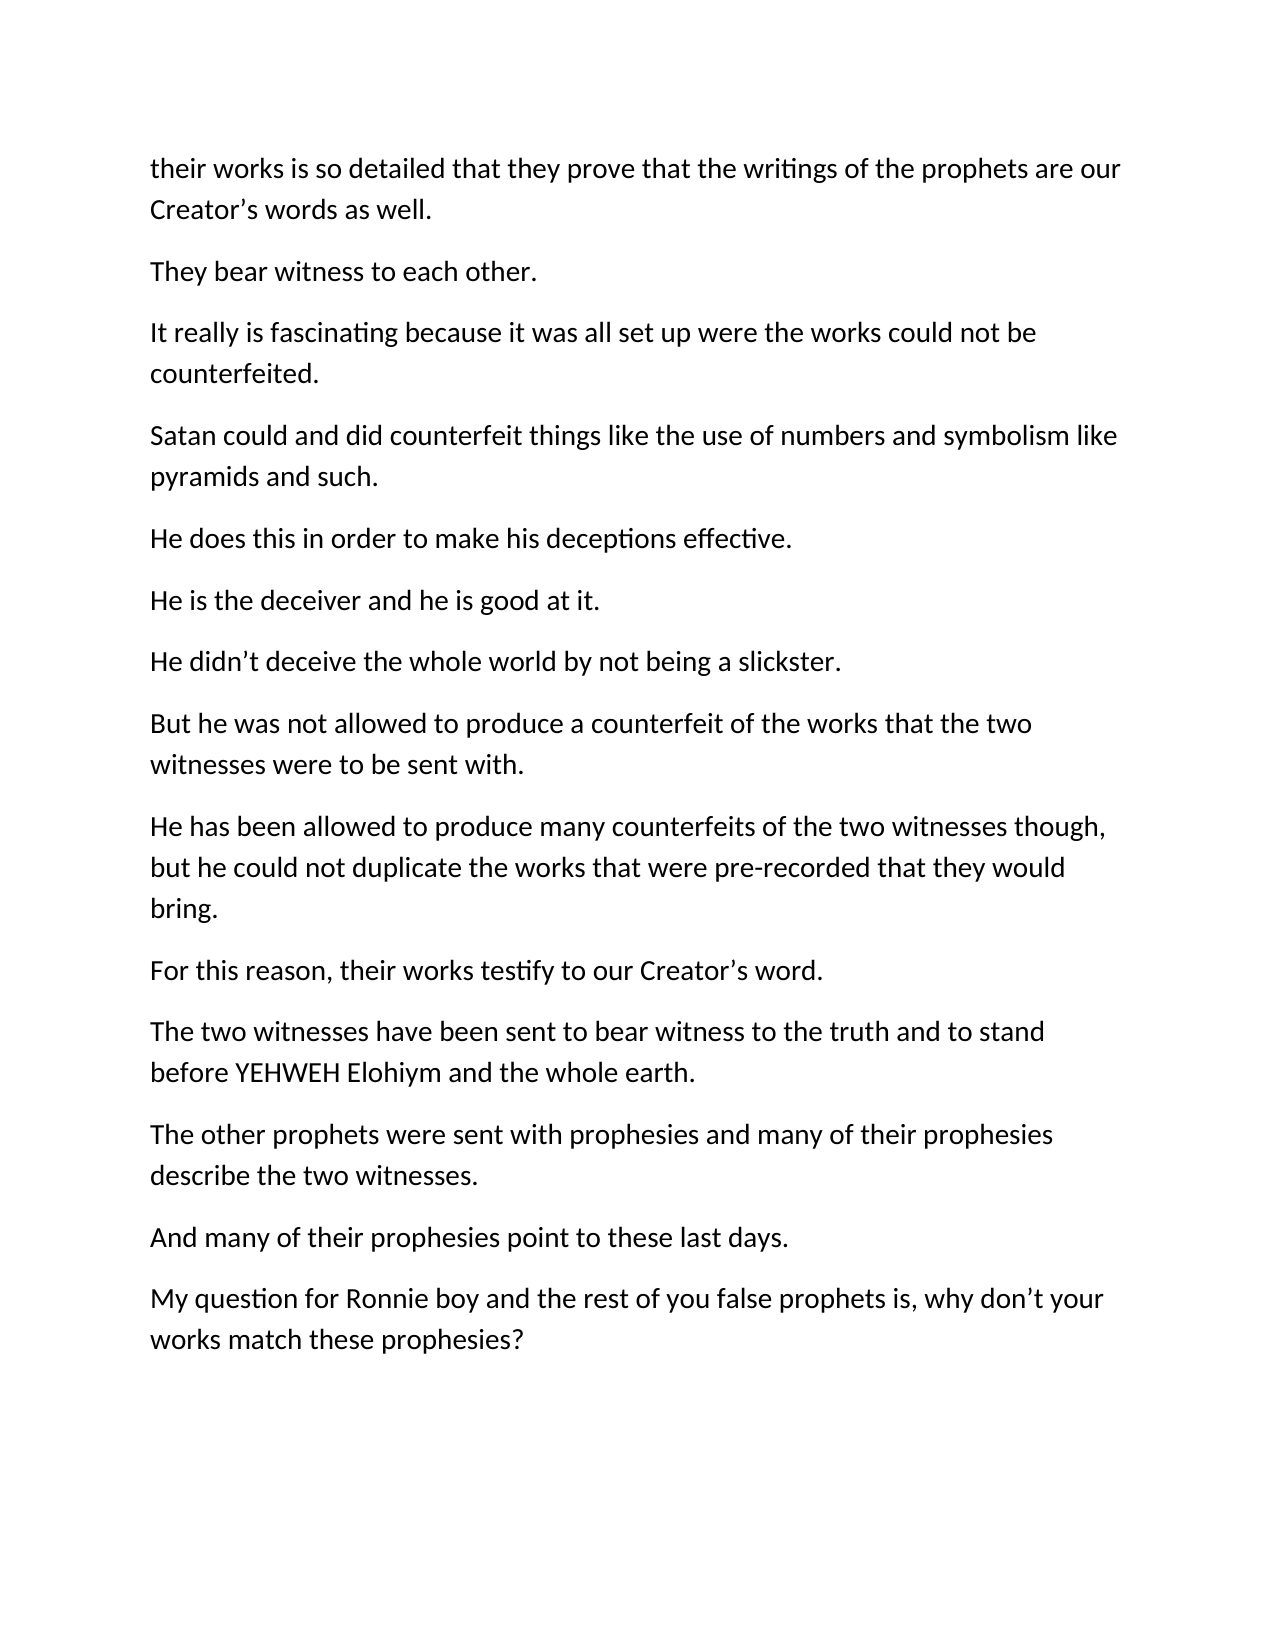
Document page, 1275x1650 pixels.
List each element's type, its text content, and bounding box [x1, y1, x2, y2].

text He didn’t deceive the whole world by not being a slickster. [150, 643, 1125, 679]
text For this reason, their works testify to our Creator’s word. [150, 952, 1125, 987]
text He is the deceiver and he is good at it. [150, 582, 1125, 617]
text He has been allowed to produce many counterfeits of the two witnesses though, but he could not duplicate the works that were pre-recorded that they would bring. [150, 808, 1125, 925]
text And many of their prophesies point to these last days. [150, 1219, 1125, 1254]
text Satan could and did counterfeit things like the use of numbers and symbolism like pyramids and such. [150, 417, 1125, 494]
text He does this in order to make his deceptions effective. [150, 520, 1125, 556]
text The other prophets were sent with prophesies and many of their prophesies describe the two witnesses. [150, 1116, 1125, 1193]
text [150, 150, 1125, 227]
text My question for Ronnie boy and the rest of you false prophets is, why don’t your works match these prophesies? [150, 1281, 1125, 1357]
text But he was not allowed to produce a counterfeit of the works that the two witnesses were to be sent with. [150, 705, 1125, 782]
text The two witnesses have been sent to bear witness to the truth and to stand before YEHWEH Elohiym and the whole earth. [150, 1013, 1125, 1090]
text They bear witness to each other. [150, 253, 1125, 288]
text It really is fascinating because it was all set up were the works could not be counterfeited. [150, 314, 1125, 391]
